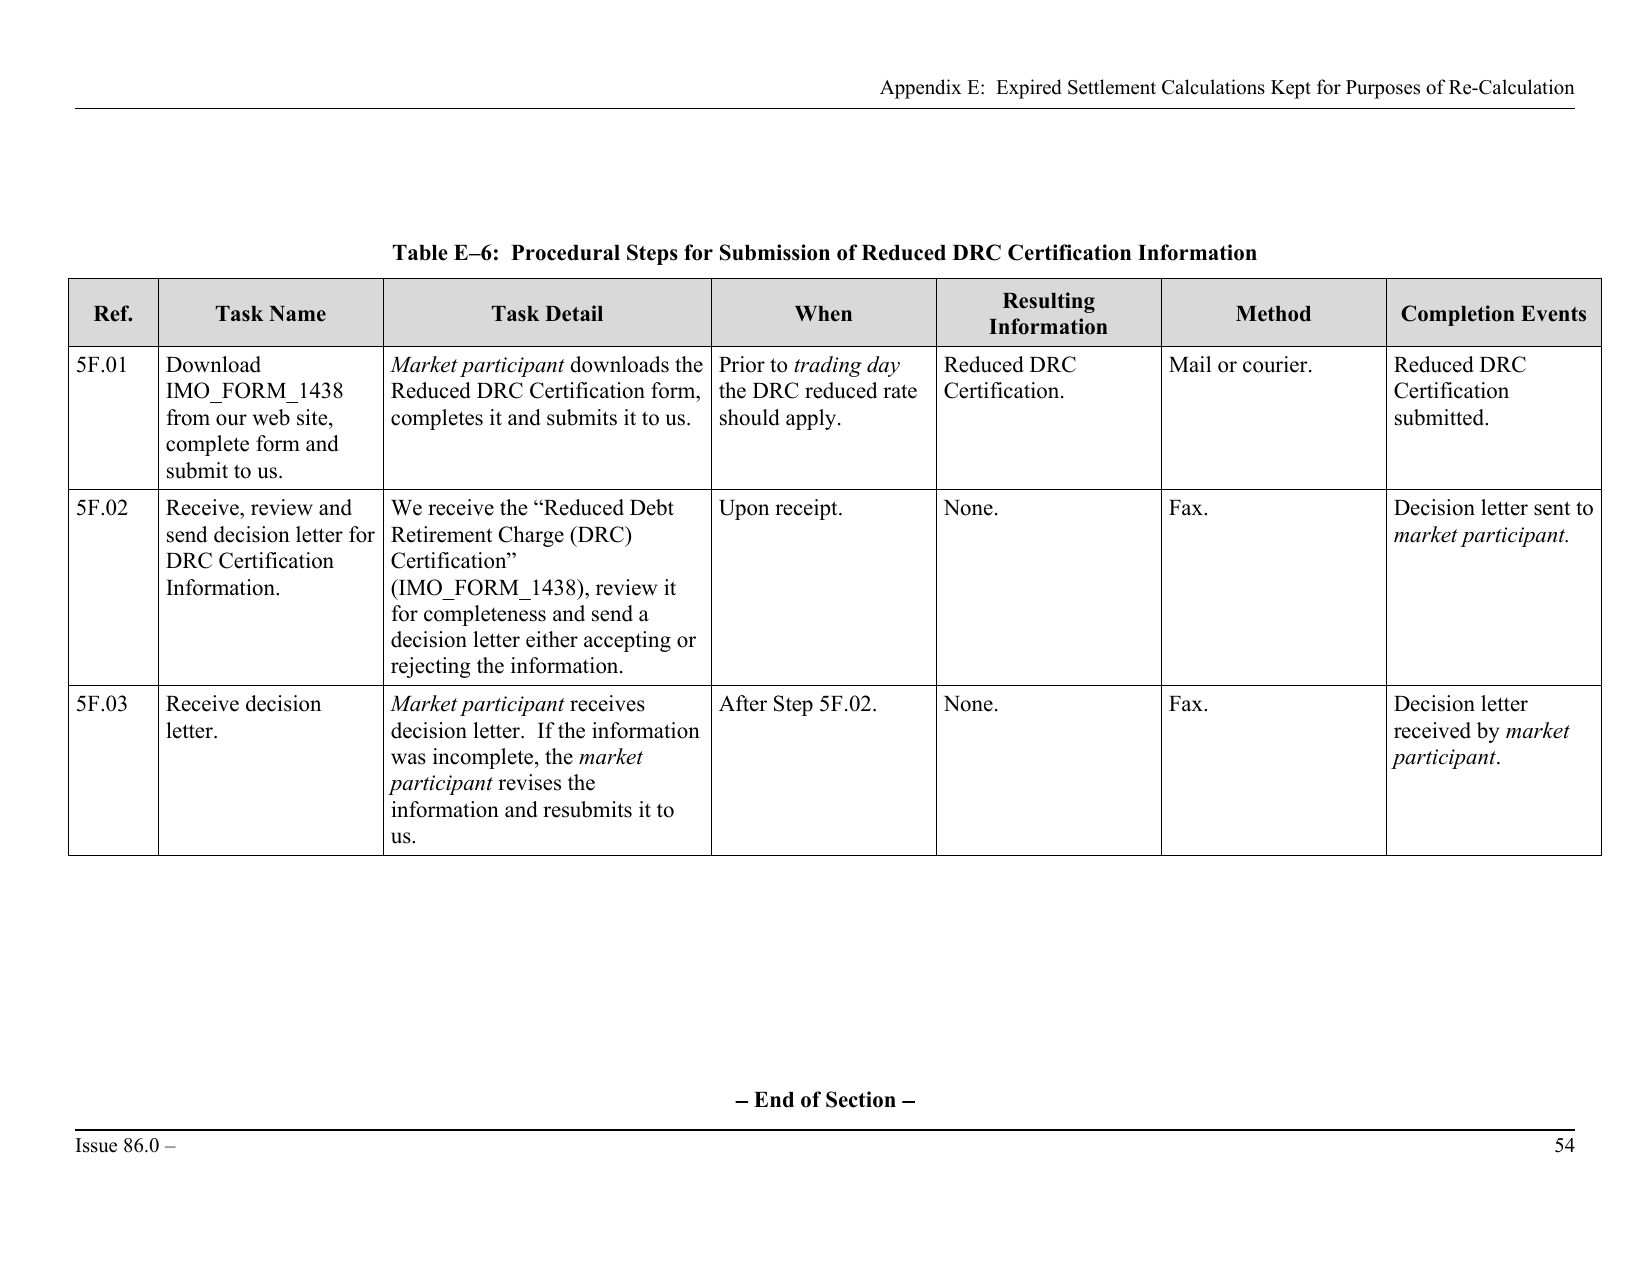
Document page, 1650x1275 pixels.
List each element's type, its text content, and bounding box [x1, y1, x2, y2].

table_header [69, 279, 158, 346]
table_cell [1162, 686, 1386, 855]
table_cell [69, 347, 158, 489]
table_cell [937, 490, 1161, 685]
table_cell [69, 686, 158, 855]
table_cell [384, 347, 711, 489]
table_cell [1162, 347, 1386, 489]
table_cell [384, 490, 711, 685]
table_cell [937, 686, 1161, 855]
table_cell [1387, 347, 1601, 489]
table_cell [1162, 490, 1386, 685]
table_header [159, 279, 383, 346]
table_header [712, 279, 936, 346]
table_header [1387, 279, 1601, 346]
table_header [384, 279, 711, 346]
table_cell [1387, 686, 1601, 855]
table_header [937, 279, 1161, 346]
text  End of Section  [150, 1085, 1500, 1113]
text Table E–6: Procedural Steps for Submission of Reduced DRC Certification Information [150, 239, 1500, 265]
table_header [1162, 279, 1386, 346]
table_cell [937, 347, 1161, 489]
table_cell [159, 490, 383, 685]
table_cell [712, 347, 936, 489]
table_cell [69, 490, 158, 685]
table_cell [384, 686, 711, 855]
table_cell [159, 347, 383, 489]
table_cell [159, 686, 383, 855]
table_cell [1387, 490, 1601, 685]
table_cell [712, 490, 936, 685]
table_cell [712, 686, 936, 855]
